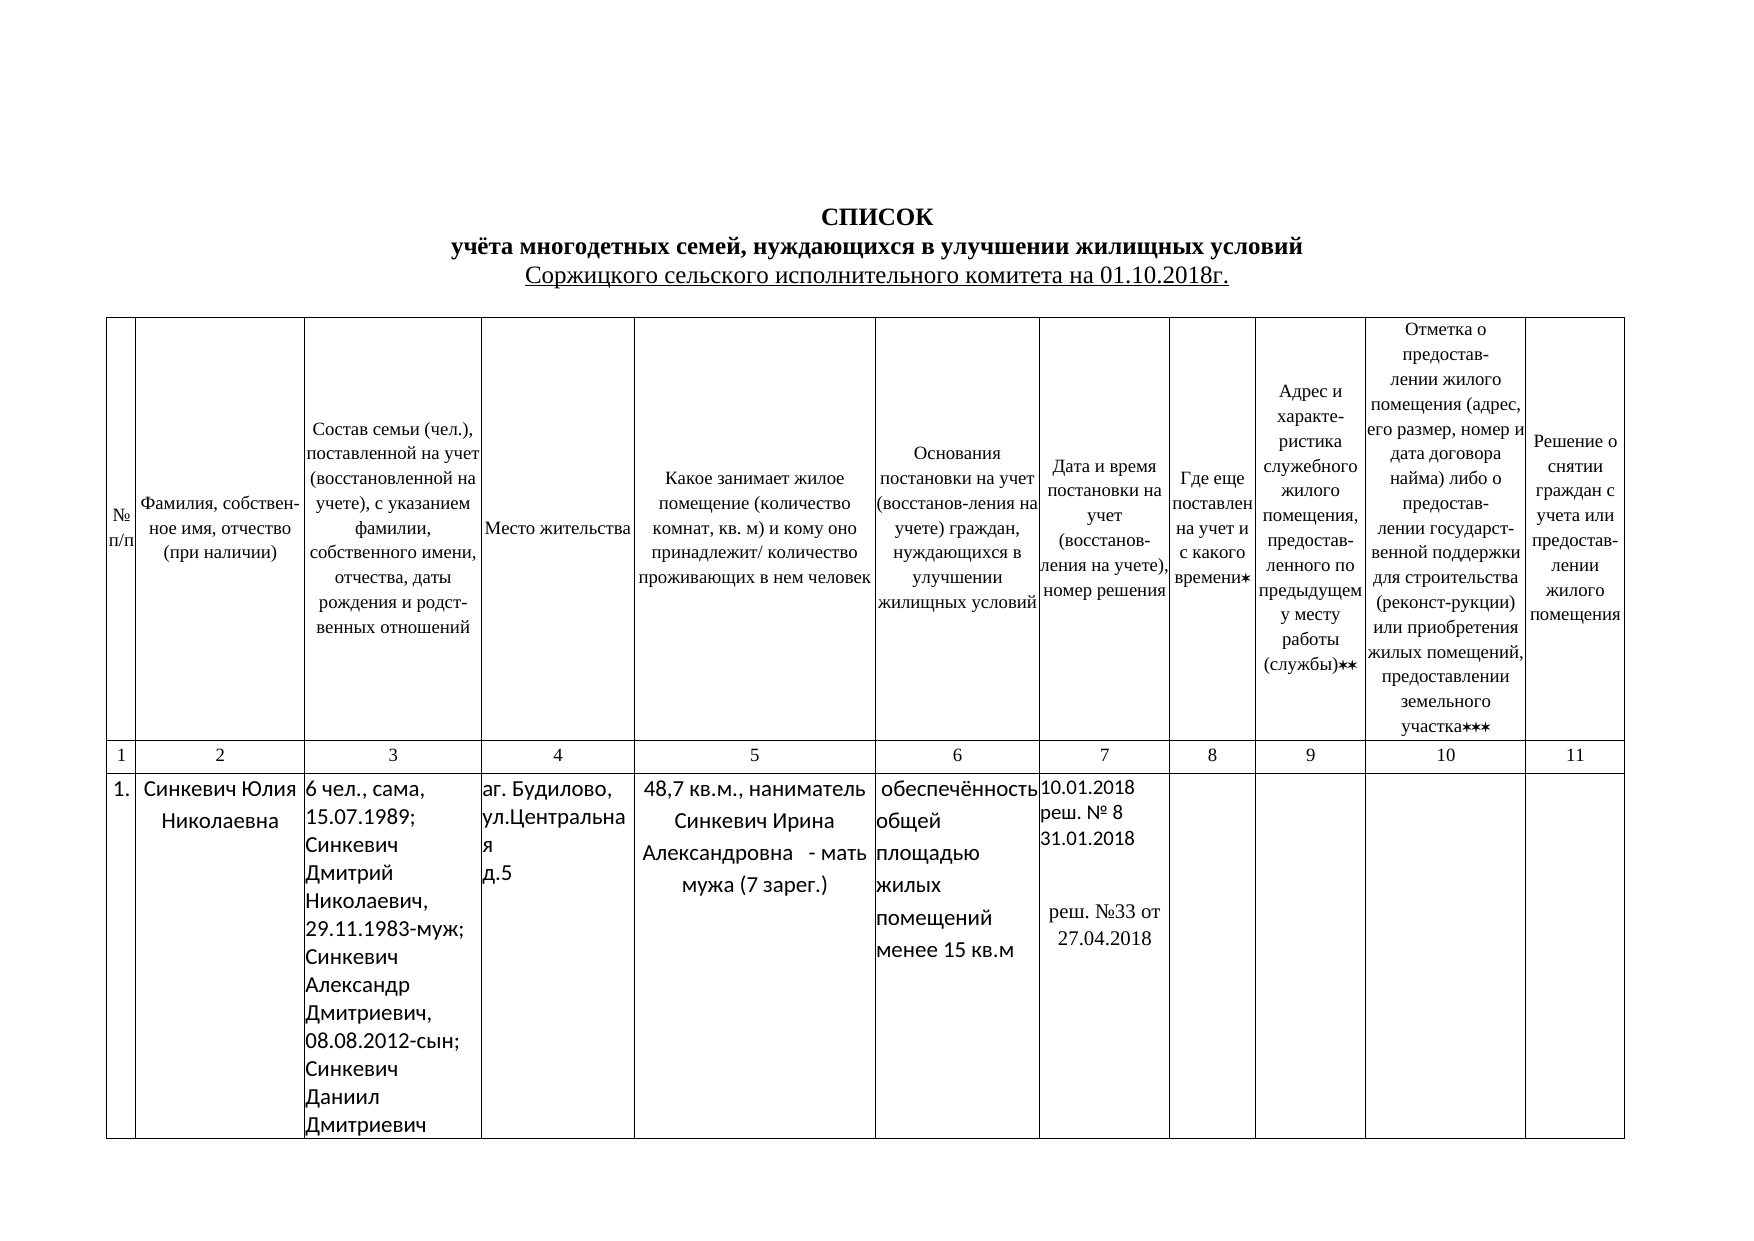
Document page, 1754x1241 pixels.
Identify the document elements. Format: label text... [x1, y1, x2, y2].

table_cell 11 [1526, 741, 1624, 773]
table_cell [1526, 774, 1624, 1138]
table_cell 7 [1040, 741, 1169, 773]
table_header Где еще поставлен на учет и с какого времени [1170, 318, 1255, 740]
table_cell 3 [305, 741, 481, 773]
table_header № п/п [107, 318, 135, 740]
table_header Отметка о предостав- лении жилого помещения (адрес, его размер, номер и дата договора найма) либо о предостав- лении государст-венной поддержки для строительства (реконст-рукции) или приобретения жилых помещений, предоставлении земельного участка [1366, 318, 1525, 740]
table_cell [1256, 774, 1365, 1138]
table_header Адрес и характе-ристика служебного жилого помещения, предостав-ленного по предыдущему месту работы (службы) [1256, 318, 1365, 740]
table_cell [482, 774, 634, 1138]
table_cell 2 [136, 741, 304, 773]
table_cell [635, 774, 875, 1138]
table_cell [136, 774, 304, 1138]
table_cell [305, 774, 481, 1138]
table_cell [1040, 774, 1169, 1138]
table_header Место жительства [482, 318, 634, 740]
table_cell 1. [107, 774, 135, 1138]
table_cell [1366, 774, 1525, 1138]
table_cell 9 [1256, 741, 1365, 773]
table_cell 1 [107, 741, 135, 773]
text Соржицкого сельского исполнительного комитета на 01.10.2018г. [118, 260, 1636, 288]
table_cell 8 [1170, 741, 1255, 773]
table_cell 5 [635, 741, 875, 773]
table_cell 10 [1366, 741, 1525, 773]
table_header Дата и время постановки на учет (восстанов-ления на учете), номер решения [1040, 318, 1169, 740]
table_header Фамилия, собствен-ное имя, отчество (при наличии) [136, 318, 304, 740]
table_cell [876, 774, 1039, 1138]
table_header Состав семьи (чел.), поставленной на учет (восстановленной на учете), с указанием фамилии, собственного имени, отчества, даты рождения и родст- венных отношений [305, 318, 481, 740]
table_cell 6 [876, 741, 1039, 773]
table_cell 4 [482, 741, 634, 773]
table_header Решение о снятии граждан с учета или предостав-лении жилого помещения [1526, 318, 1624, 740]
table_header Основания постановки на учет (восстанов-ления на учете) граждан, нуждающихся в улучшении жилищных условий [876, 318, 1039, 740]
title СПИСОК учёта многодетных семей, нуждающихся в улучшении жилищных условий [118, 202, 1636, 260]
table_header Какое занимает жилое помещение (количество комнат, кв. м) и кому оно принадлежит/ количество проживающих в нем человек [635, 318, 875, 740]
table_cell [1170, 774, 1255, 1138]
